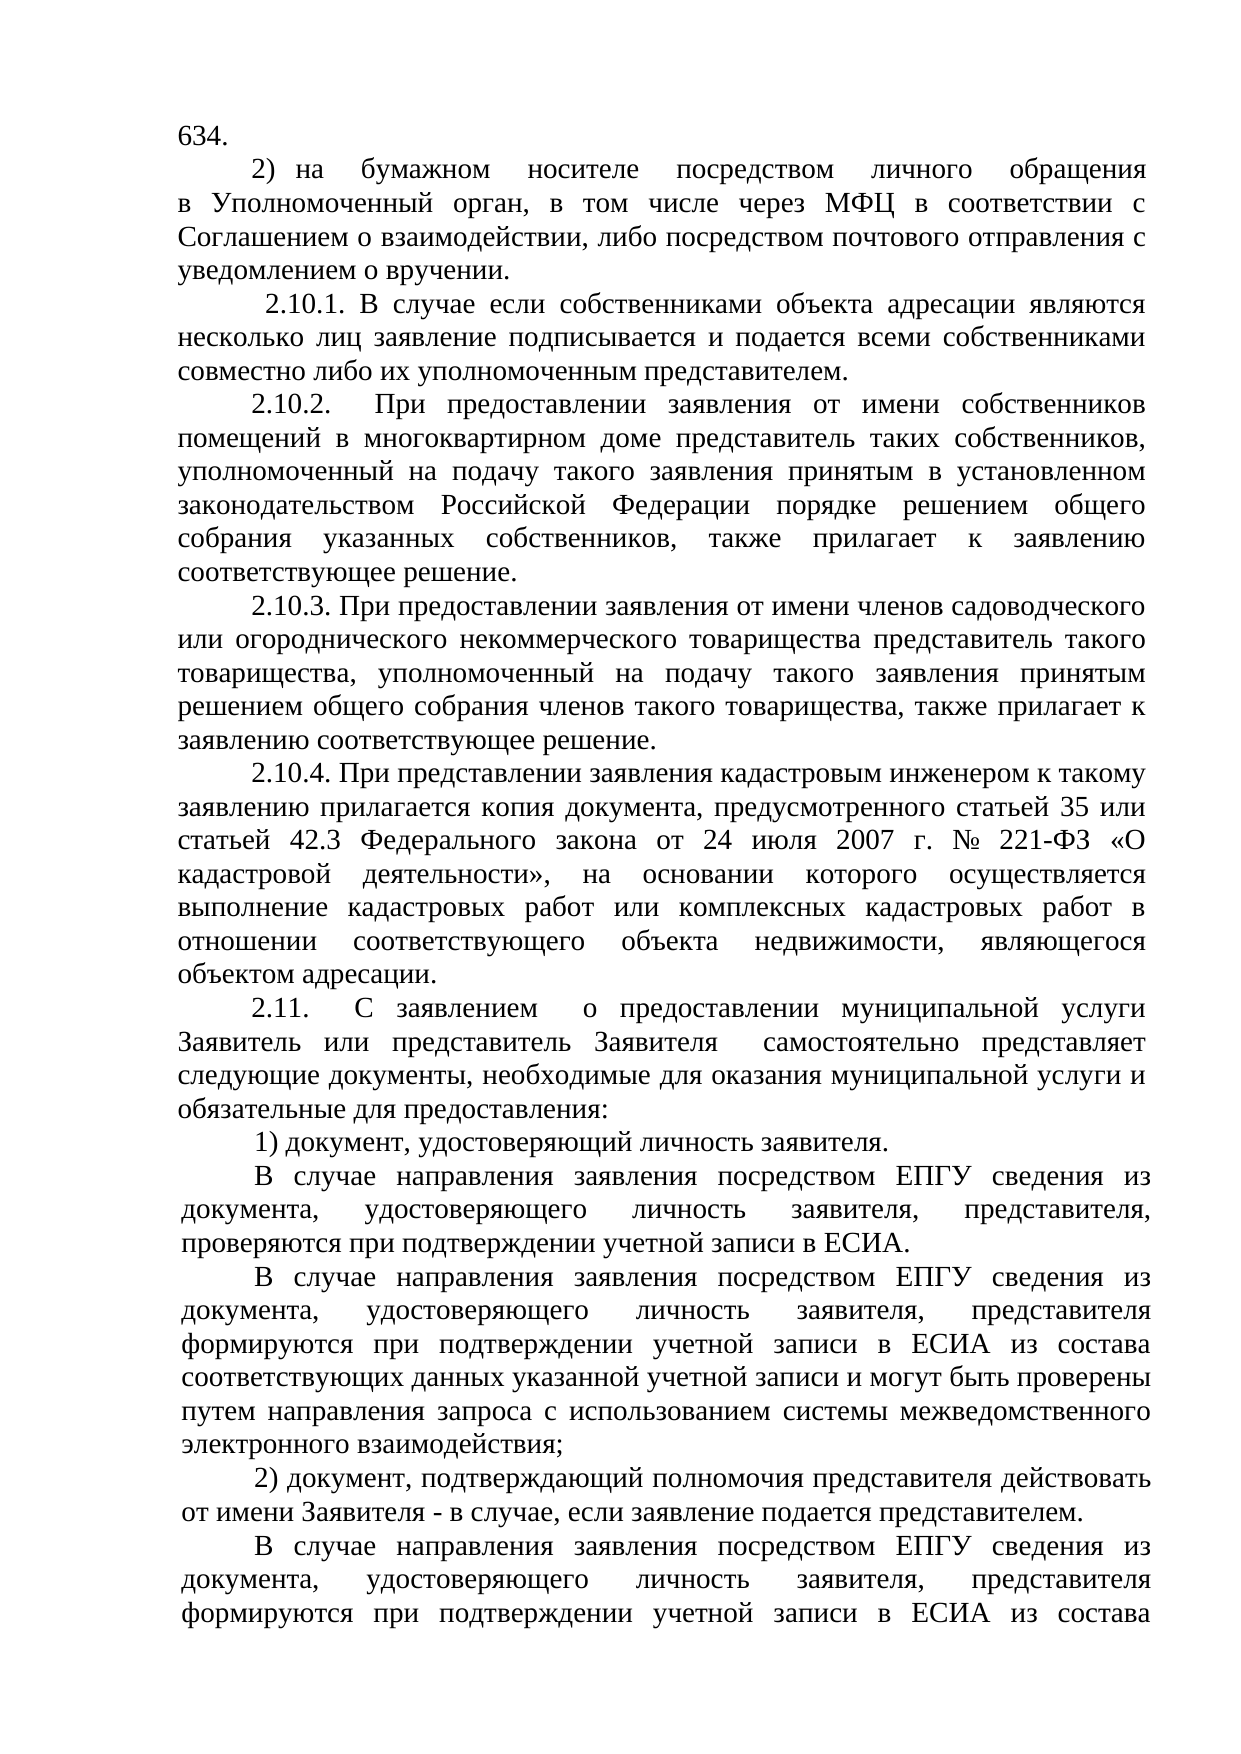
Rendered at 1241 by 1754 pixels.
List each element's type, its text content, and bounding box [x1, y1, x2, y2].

text В случае направления заявления посредством ЕПГУ сведения из документа, удостоверяющего личность заявителя, представителя формируются при подтверждении учетной записи в ЕСИА из состава соответствующих данных указанной учетной записи и могут быть проверены путем направления запроса с использованием системы межведомственного электронного взаимодействия; [181, 1259, 1152, 1460]
text 2.10.2. При предоставлении заявления от имени собственников помещений в многоквартирном доме представитель таких собственников, уполномоченный на подачу такого заявления принятым в установленном законодательством Российской Федерации порядке решением общего собрания указанных собственников, также прилагает к заявлению соответствующее решение. [177, 386, 1146, 588]
text 2.10.4. При представлении заявления кадастровым инженером к такому заявлению прилагается копия документа, предусмотренного статьей 35 или статьей 42.3 Федерального закона от 24 июля 2007 г. № 221-ФЗ «О кадастровой деятельности», на основании которого осуществляется выполнение кадастровых работ или комплексных кадастровых работ в отношении соответствующего объекта недвижимости, являющегося объектом адресации. [177, 755, 1146, 990]
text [177, 118, 1147, 152]
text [181, 1528, 1152, 1628]
text В случае направления заявления посредством ЕПГУ сведения из документа, удостоверяющего личность заявителя, представителя, проверяются при подтверждении учетной записи в ЕСИА. [181, 1158, 1152, 1259]
text 2.10.1. В случае если собственниками объекта адресации являются несколько лиц заявление подписывается и подается всеми собственниками совместно либо их уполномоченным представителем. [177, 286, 1146, 386]
text 1) документ, удостоверяющий личность заявителя. [181, 1124, 1152, 1158]
text 2.11. С заявлением о предоставлении муниципальной услуги Заявитель или представитель Заявителя самостоятельно представляет следующие документы, необходимые для оказания муниципальной услуги и обязательные для предоставления: [177, 990, 1146, 1124]
text 2) документ, подтверждающий полномочия представителя действовать от имени Заявителя - в случае, если заявление подается представителем. [181, 1460, 1152, 1527]
text 2.10.3. При предоставлении заявления от имени членов садоводческого или огороднического некоммерческого товарищества представитель такого товарищества, уполномоченный на подачу такого заявления принятым решением общего собрания членов такого товарищества, также прилагает к заявлению соответствующее решение. [177, 588, 1146, 755]
list на бумажном носителе посредством личного обращения в Уполномоченный орган, в том числе через МФЦ в соответствии с Соглашением о взаимодействии, либо посредством почтового отправления с уведомлением о вручении. [177, 152, 1147, 286]
